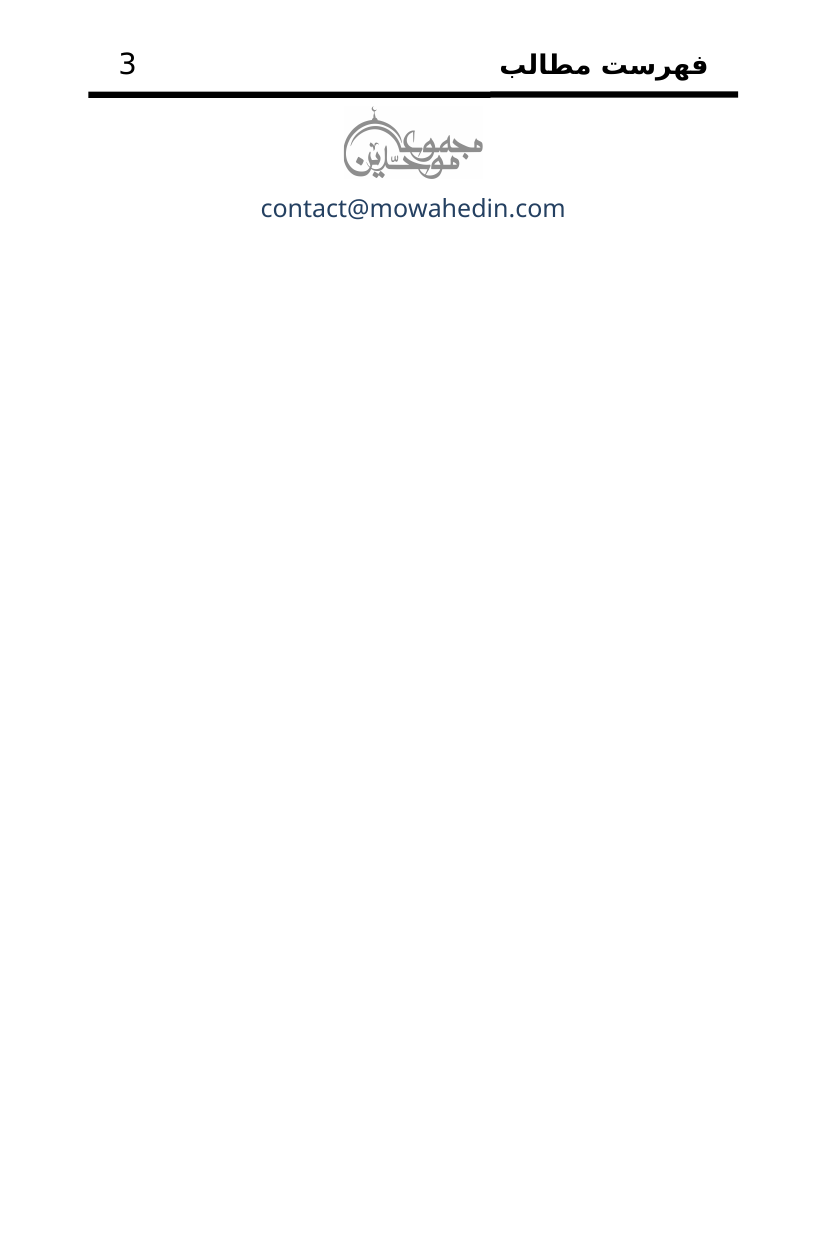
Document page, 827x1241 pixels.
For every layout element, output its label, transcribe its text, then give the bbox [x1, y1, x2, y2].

table_cell contact@mowahedin.com [89, 185, 738, 231]
table_cell [89, 100, 738, 185]
picture [343, 106, 483, 179]
